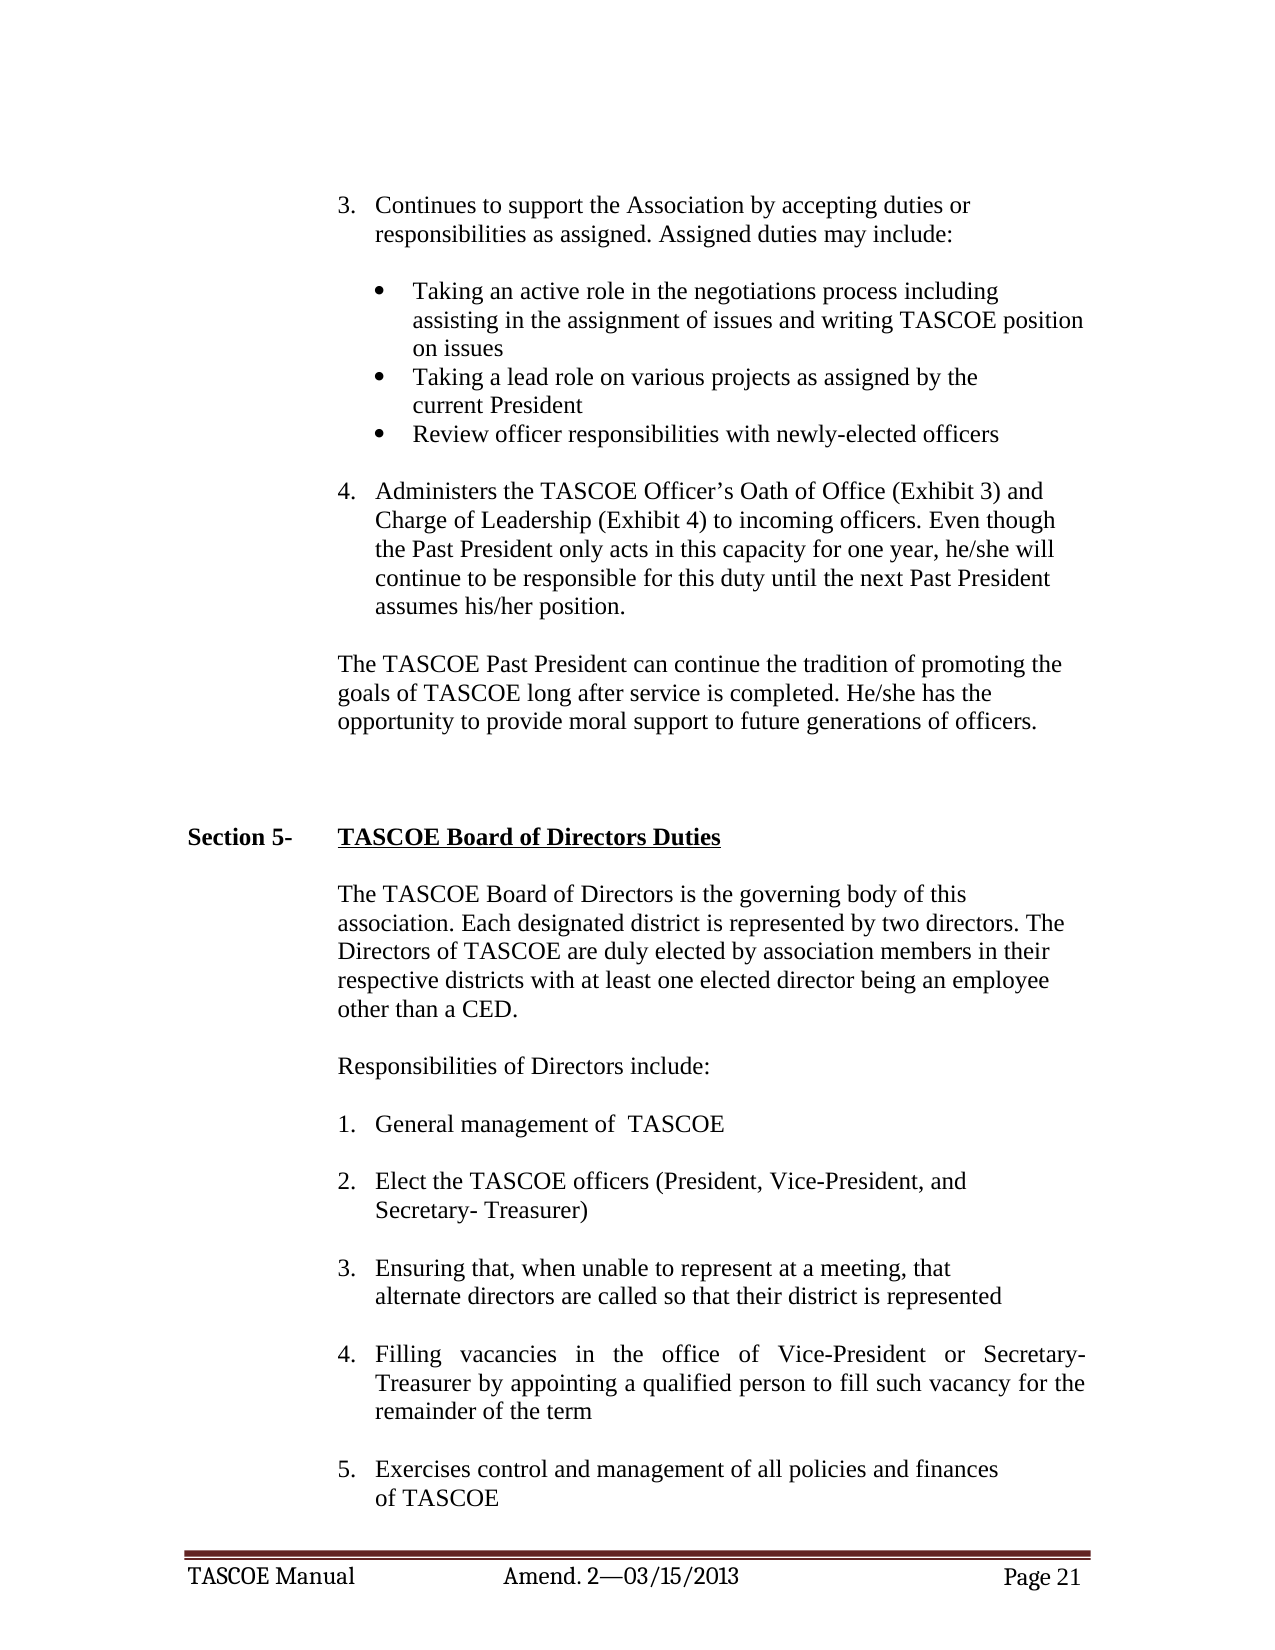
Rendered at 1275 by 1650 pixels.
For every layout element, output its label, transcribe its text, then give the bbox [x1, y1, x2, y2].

list Review officer responsibilities with newly-elected officers [375, 419, 1112, 448]
list Elect the TASCOE officers (President, Vice-President, and Secretary- Treasurer) [337, 1166, 1075, 1224]
list Taking a lead role on various projects as assigned by the current President [375, 362, 1055, 419]
list Ensuring that, when unable to represent at a meeting, that alternate directors are called so that their district is represented [337, 1253, 1043, 1310]
subtitle Section 5- TASCOE Board of Directors Duties [187, 822, 1112, 851]
list General management of TASCOE [337, 1109, 1112, 1138]
text The TASCOE Past President can continue the tradition of promoting the goals of TASCOE long after service is completed. He/she has the opportunity to provide moral support to future generations of officers. [337, 649, 1064, 735]
list Taking an active role in the negotiations process including assisting in the assignment of issues and writing TASCOE position on issues [375, 277, 1084, 362]
list Continues to support the Association by accepting duties or responsibilities as assigned. Assigned duties may include: [337, 191, 971, 248]
list Filling vacancies in the office of Vice-President or Secretary-Treasurer by appointing a qualified person to fill such vacancy for the remainder of the term [337, 1339, 1086, 1425]
text The TASCOE Board of Directors is the governing body of this association. Each designated district is represented by two directors. The Directors of TASCOE are duly elected by association members in their respective districts with at least one elected director being an employee other than a CED. [337, 879, 1064, 1023]
text Responsibilities of Directors include: [337, 1051, 1112, 1080]
list Exercises control and management of all policies and finances of TASCOE [337, 1454, 1026, 1511]
list Administers the TASCOE Officer’s Oath of Office (Exhibit 3) and Charge of Leadership (Exhibit 4) to incoming officers. Even though the Past President only acts in this capacity for one year, he/she will continue to be responsible for this duty until the next Past President assumes his/her position. [337, 476, 1056, 620]
